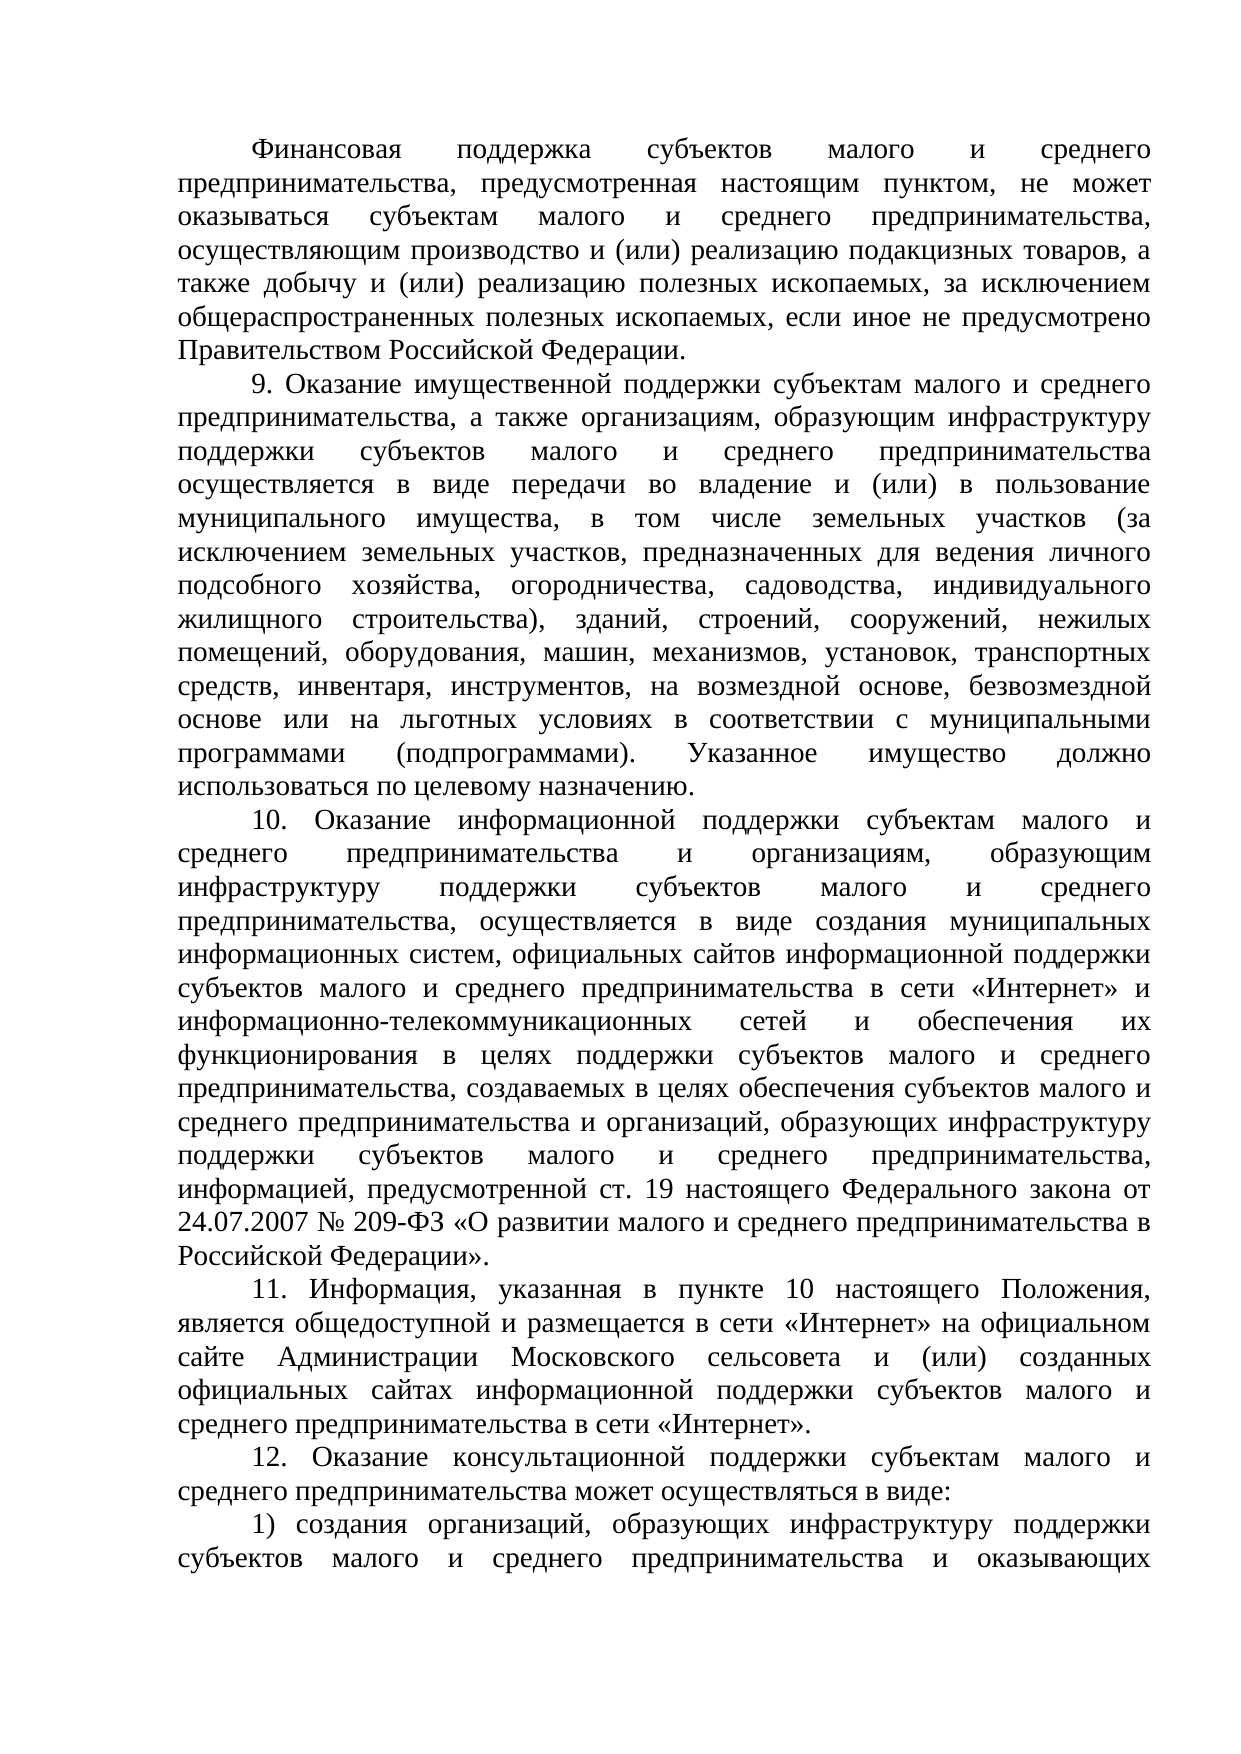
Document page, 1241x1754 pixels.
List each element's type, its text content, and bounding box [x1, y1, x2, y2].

text 12. Оказание консультационной поддержки субъектам малого и среднего предпринимательства может осуществляться в виде: [177, 1439, 1152, 1506]
text 11. Информация, указанная в пункте 10 настоящего Положения, является общедоступной и размещается в сети «Интернет» на официальном сайте Администрации Московского сельсовета и (или) созданных официальных сайтах информационной поддержки субъектов малого и среднего предпринимательства в сети «Интернет». [177, 1272, 1152, 1439]
text 10. Оказание информационной поддержки субъектам малого и среднего предпринимательства и организациям, образующим инфраструктуру поддержки субъектов малого и среднего предпринимательства, осуществляется в виде создания муниципальных информационных систем, официальных сайтов информационной поддержки субъектов малого и среднего предпринимательства в сети «Интернет» и информационно-телекоммуникационных сетей и обеспечения их функционирования в целях поддержки субъектов малого и среднего предпринимательства, создаваемых в целях обеспечения субъектов малого и среднего предпринимательства и организаций, образующих инфраструктуру поддержки субъектов малого и среднего предпринимательства, информацией, предусмотренной ст. 19 настоящего Федерального закона от 24.07.2007 № 209-ФЗ «О развитии малого и среднего предпринимательства в Российской Федерации». [177, 802, 1152, 1272]
text 9. Оказание имущественной поддержки субъектам малого и среднего предпринимательства, а также организациям, образующим инфраструктуру поддержки субъектов малого и среднего предпринимательства осуществляется в виде передачи во владение и (или) в пользование муниципального имущества, в том числе земельных участков (за исключением земельных участков, предназначенных для ведения личного подсобного хозяйства, огородничества, садоводства, индивидуального жилищного строительства), зданий, строений, сооружений, нежилых помещений, оборудования, машин, механизмов, установок, транспортных средств, инвентаря, инструментов, на возмездной основе, безвозмездной основе или на льготных условиях в соответствии с муниципальными программами (подпрограммами). Указанное имущество должно использоваться по целевому назначению. [177, 366, 1152, 802]
text Финансовая поддержка субъектов малого и среднего предпринимательства, предусмотренная настоящим пунктом, не может оказываться субъектам малого и среднего предпринимательства, осуществляющим производство и (или) реализацию подакцизных товаров, а также добычу и (или) реализацию полезных ископаемых, за исключением общераспространенных полезных ископаемых, если иное не предусмотрено Правительством Российской Федерации. [177, 131, 1152, 366]
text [177, 1506, 1152, 1573]
